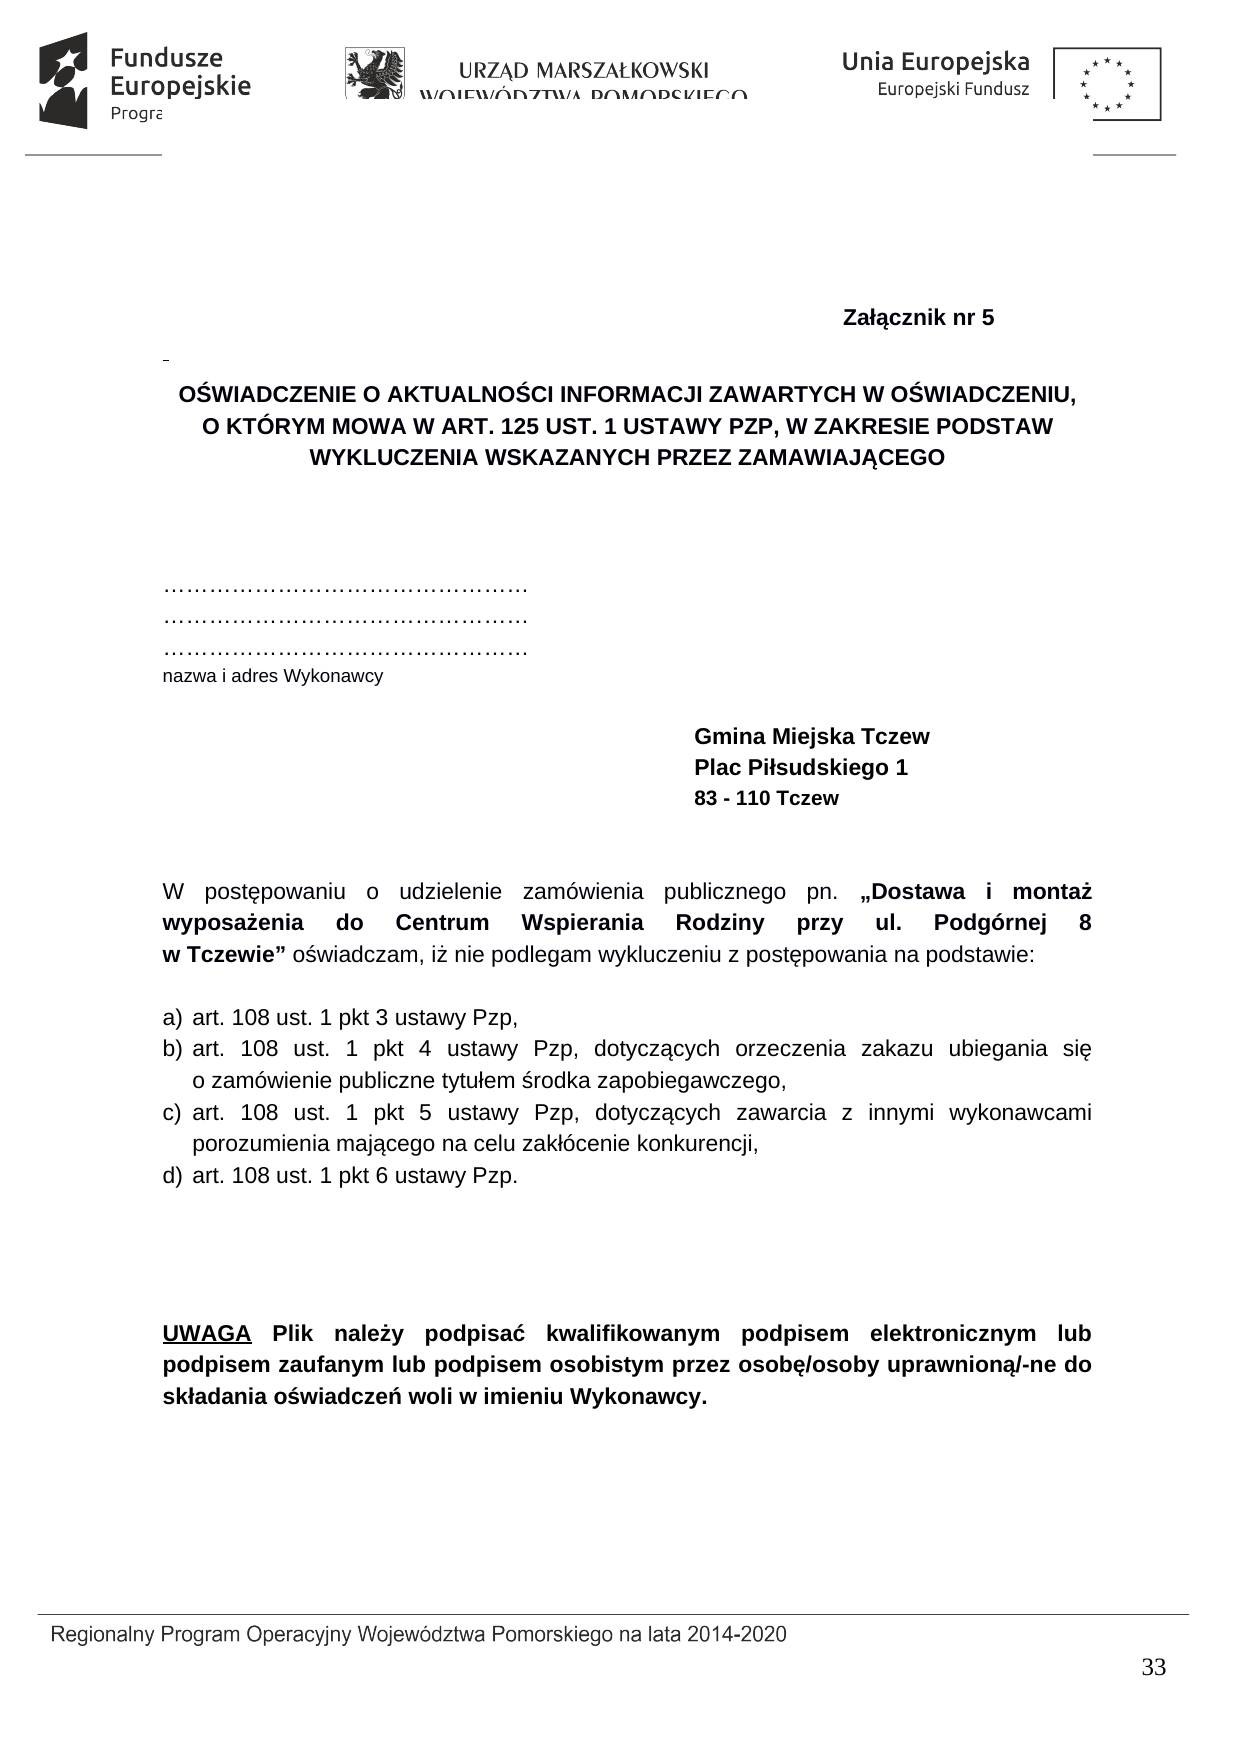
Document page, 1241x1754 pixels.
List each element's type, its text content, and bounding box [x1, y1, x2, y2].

list art. 108 ust. 1 pkt 6 ustawy Pzp. [162, 1162, 1093, 1188]
list art. 108 ust. 1 pkt 3 ustawy Pzp, [162, 1004, 1093, 1030]
text Gmina Miejska Tczew [694, 723, 1093, 749]
text 83 - 110 Tczew [679, 786, 1093, 810]
picture [37, 1614, 1190, 1646]
text Załącznik nr 5 [612, 303, 1093, 330]
list art. 108 ust. 1 pkt 5 ustawy Pzp, dotyczących zawarcia z innymi wykonawcami porozumienia mającego na celu zakłócenie konkurencji, [162, 1098, 1093, 1156]
text OŚWIADCZENIE O AKTUALNOŚCI INFORMACJI ZAWARTYCH W OŚWIADCZENIU, O KTÓRYM MOWA W ART. 125 UST. 1 USTAWY PZP, W ZAKRESIE PODSTAW WYKLUCZENIA WSKAZANYCH PRZEZ ZAMAWIAJĄCEGO [162, 381, 1093, 471]
text UWAGA Plik należy podpisać kwalifikowanym podpisem elektronicznym lub podpisem zaufanym lub podpisem osobistym przez osobę/osoby uprawnioną/-ne do składania oświadczeń woli w imieniu Wykonawcy. [162, 1319, 1093, 1409]
text W postępowaniu o udzielenie zamówienia publicznego pn. „Dostawa i montaż wyposażenia do Centrum Wspierania Rodziny przy ul. Podgórnej 8 w Tczewie” oświadczam, iż nie podlegam wykluczeniu z postępowania na podstawie: [162, 878, 1093, 967]
picture [24, 32, 1177, 156]
text Plac Piłsudskiego 1 [694, 754, 1093, 781]
text nazwa i adres Wykonawcy [162, 665, 1093, 687]
list art. 108 ust. 1 pkt 4 ustawy Pzp, dotyczących orzeczenia zakazu ubiegania się o zamówienie publiczne tytułem środka zapobiegawczego, [162, 1035, 1093, 1093]
text ………………………………………… [162, 634, 1093, 660]
text ………………………………………… [162, 602, 1093, 628]
text ………………………………………… [162, 571, 1093, 597]
